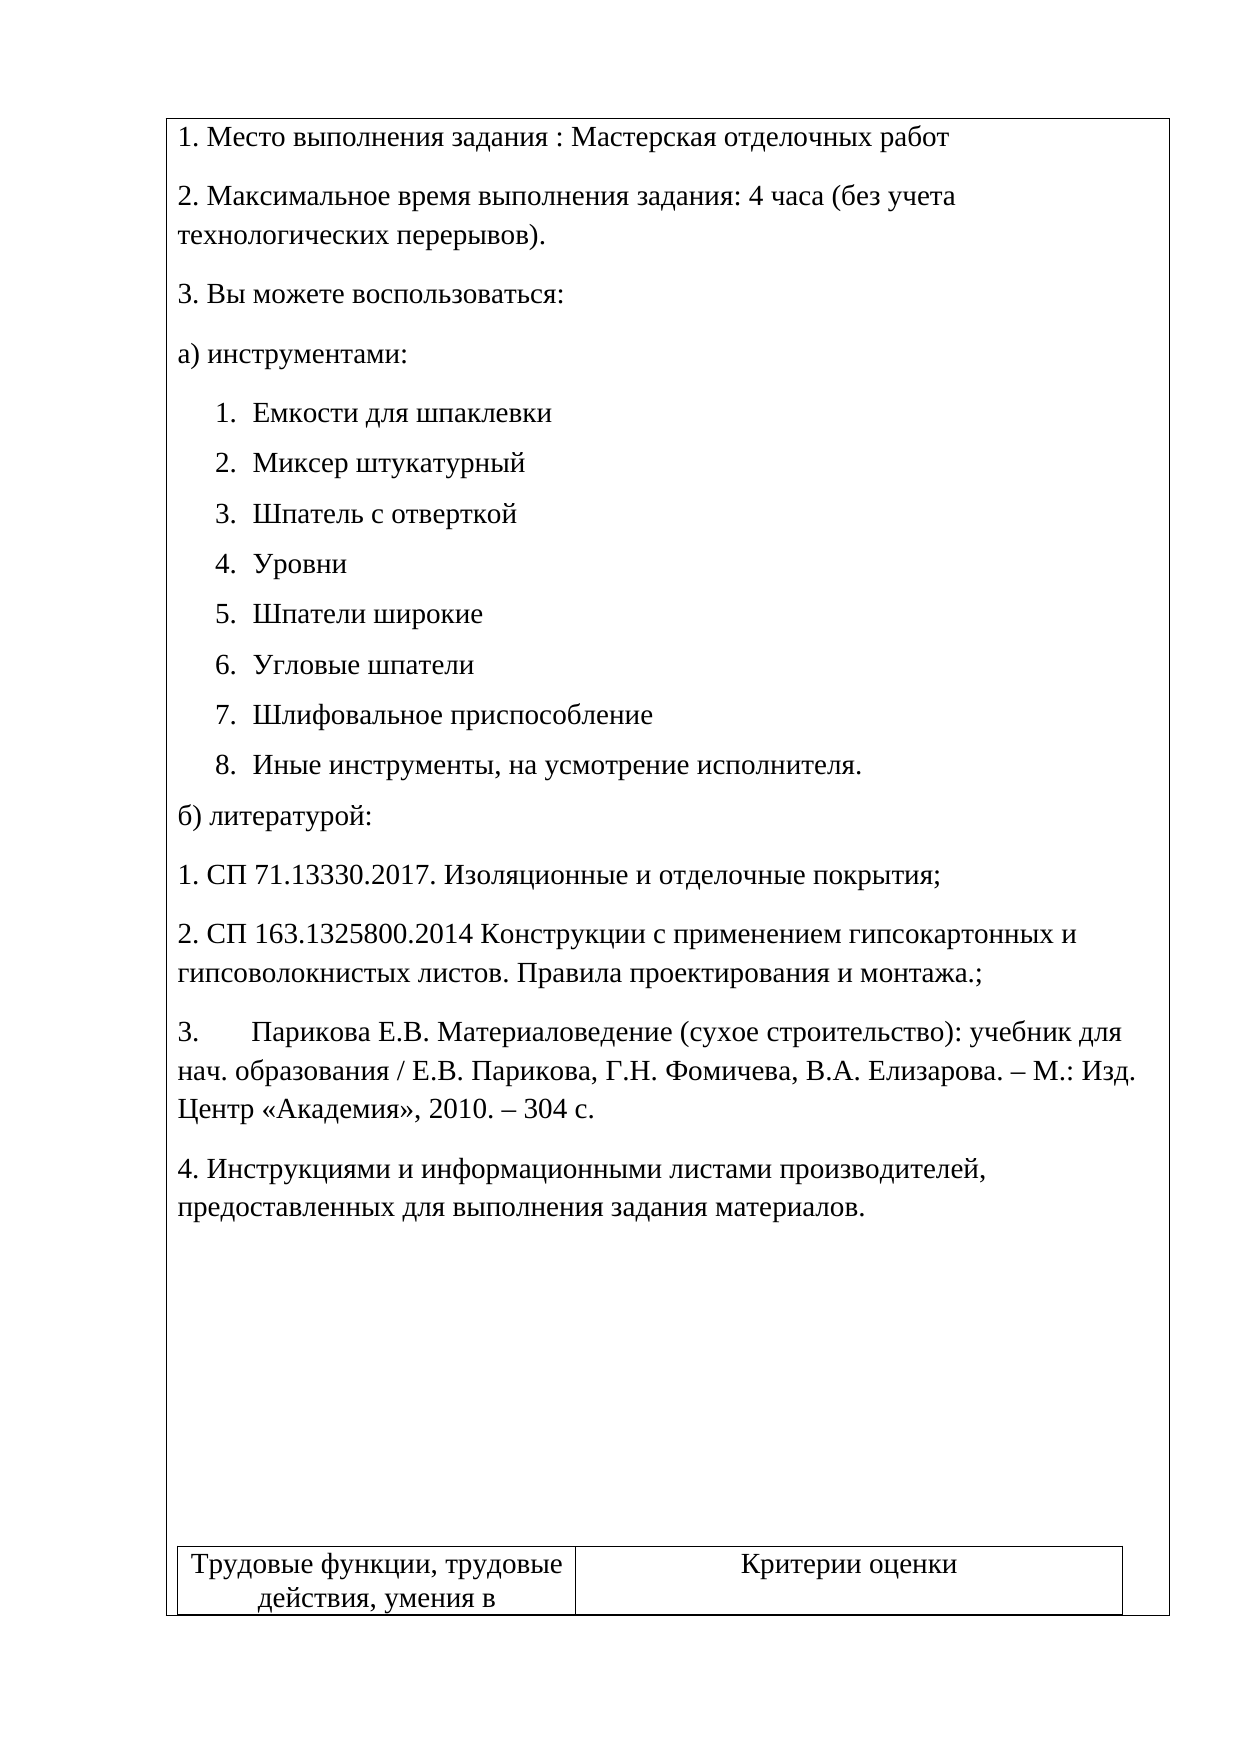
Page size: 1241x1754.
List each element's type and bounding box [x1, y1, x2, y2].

table_cell [167, 119, 1169, 1615]
